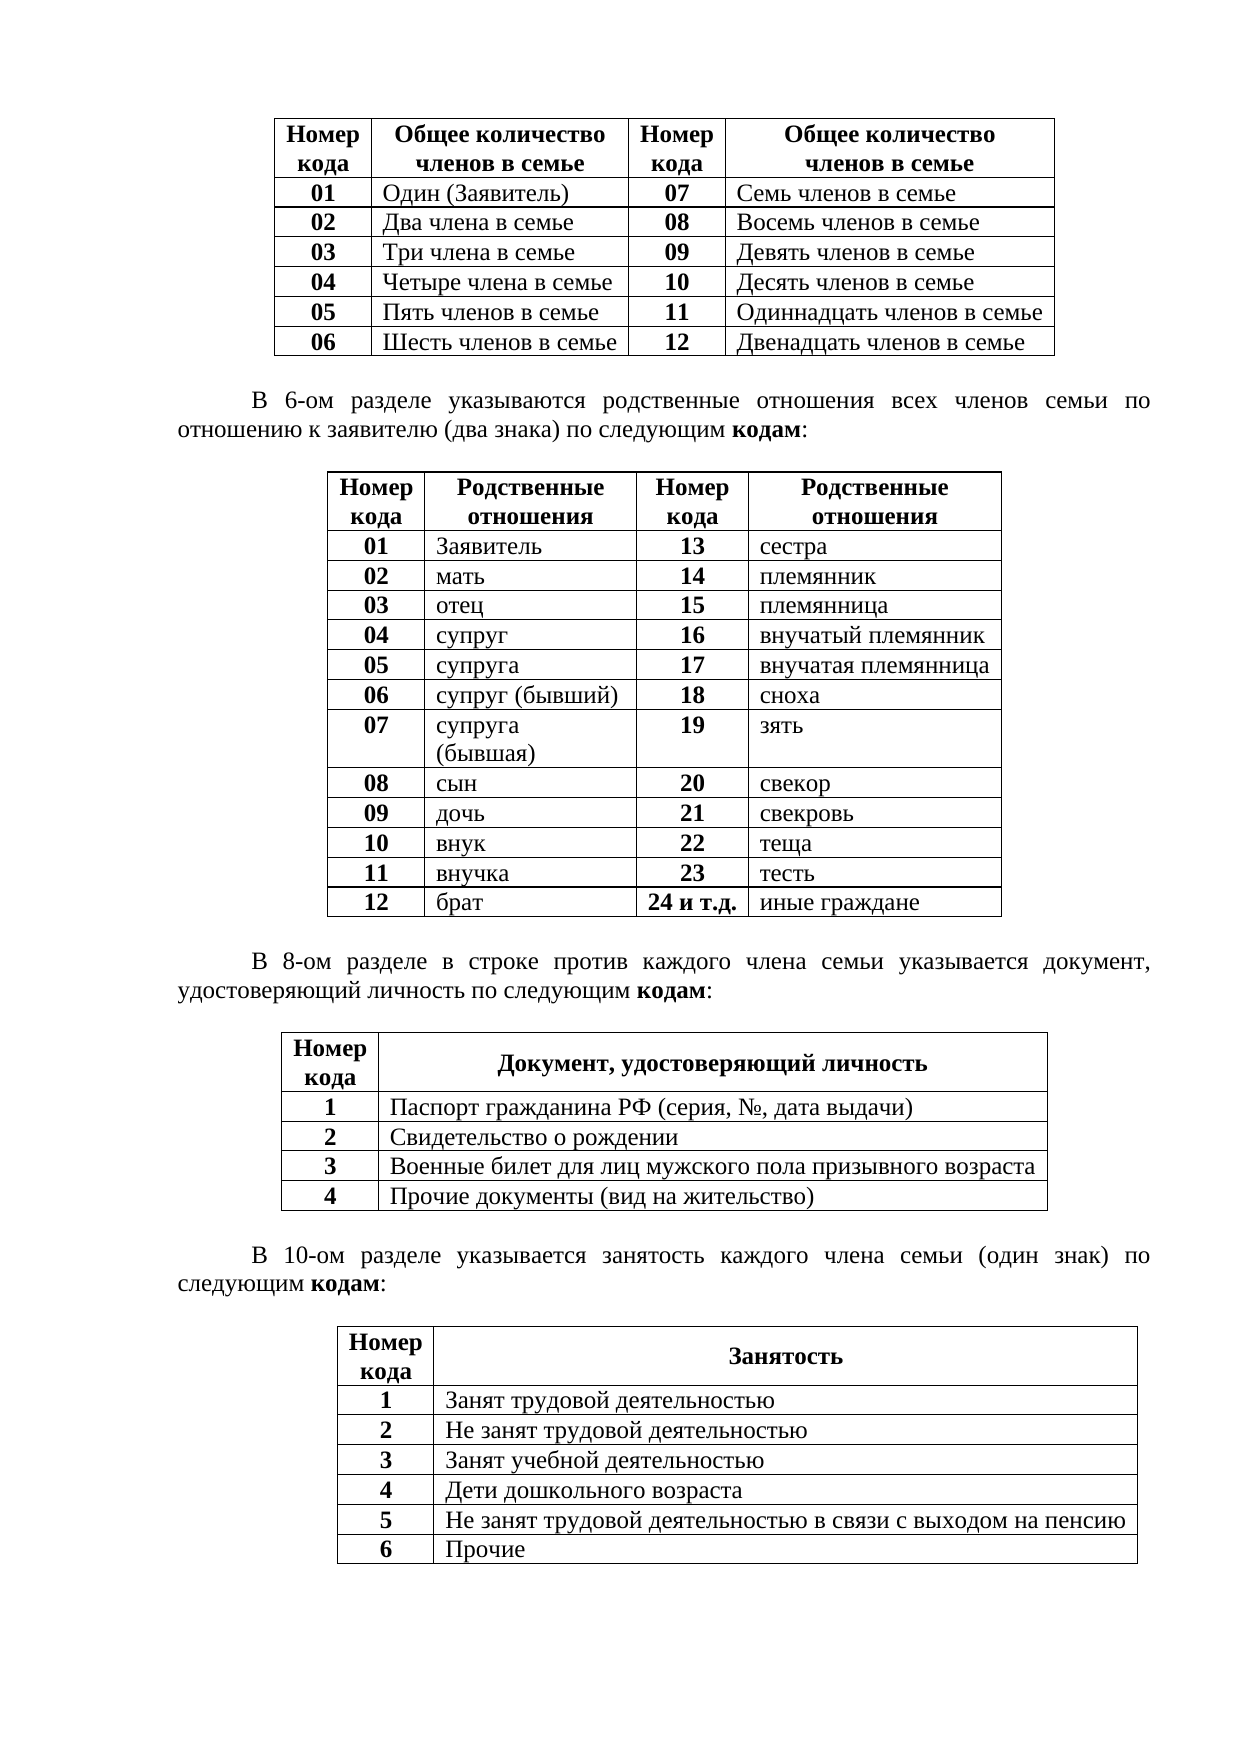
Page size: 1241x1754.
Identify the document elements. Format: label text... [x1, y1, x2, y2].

table_cell супруга (бывшая) [425, 710, 636, 767]
table_cell 21 [637, 798, 748, 827]
table_cell свекровь [749, 798, 1001, 827]
table_cell 23 [637, 858, 748, 886]
table_cell 10 [629, 267, 725, 296]
table_cell 1 [282, 1092, 378, 1121]
text В 6-ом разделе указываются родственные отношения всех членов семьи по отношению к заявителю (два знака) по следующим кодам: [177, 385, 1152, 443]
table_cell Десять членов в семье [726, 267, 1054, 296]
table_cell свекор [749, 768, 1001, 797]
table_cell внучка [425, 858, 636, 886]
table_header Номер кода [328, 473, 424, 530]
table_cell Не занят трудовой деятельностью [434, 1415, 1137, 1444]
table_cell сноха [749, 680, 1001, 709]
table_cell брат [425, 888, 636, 916]
table_cell Шесть членов в семье [372, 327, 628, 355]
table_cell Пять членов в семье [372, 297, 628, 326]
table_cell 10 [328, 828, 424, 857]
table_cell 13 [637, 531, 748, 560]
table_cell Один (Заявитель) [372, 178, 628, 206]
table_cell Двенадцать членов в семье [726, 327, 1054, 355]
table_cell племянница [749, 591, 1001, 619]
table_cell Паспорт гражданина РФ (серия, №, дата выдачи) [379, 1092, 1047, 1121]
table_cell 19 [637, 710, 748, 767]
table_cell 04 [275, 267, 371, 296]
table_cell 06 [328, 680, 424, 709]
table_cell Два члена в семье [372, 208, 628, 236]
table_cell 11 [629, 297, 725, 326]
table_cell дочь [425, 798, 636, 827]
table_header Родственные отношения [425, 473, 636, 530]
table_cell Прочие [434, 1535, 1137, 1563]
table_header Документ, удостоверяющий личность [379, 1033, 1047, 1091]
table_cell Три члена в семье [372, 237, 628, 266]
table_cell внучатая племянница [749, 650, 1001, 679]
table_cell 02 [275, 208, 371, 236]
text В 10-ом разделе указывается занятость каждого члена семьи (один знак) по следующим кодам: [177, 1240, 1152, 1297]
table_header Общее количество членов в семье [726, 119, 1054, 177]
table_cell сын [425, 768, 636, 797]
table_cell 12 [629, 327, 725, 355]
table_cell 2 [338, 1415, 433, 1444]
table_cell супруг [425, 620, 636, 649]
table_cell Не занят трудовой деятельностью в связи с выходом на пенсию [434, 1505, 1137, 1533]
table_cell тесть [749, 858, 1001, 886]
table_cell 07 [629, 178, 725, 206]
table_cell 06 [275, 327, 371, 355]
table_header Родственные отношения [749, 473, 1001, 530]
table_cell 16 [637, 620, 748, 649]
table_cell 07 [328, 710, 424, 767]
table_cell Занят трудовой деятельностью [434, 1386, 1137, 1414]
table_cell 20 [637, 768, 748, 797]
table_cell 1 [338, 1386, 433, 1414]
table_cell отец [425, 591, 636, 619]
table_cell 12 [328, 888, 424, 916]
table_cell 6 [338, 1535, 433, 1563]
table_cell 04 [328, 620, 424, 649]
table_cell племянник [749, 561, 1001, 589]
table_cell 24 и т.д. [637, 888, 748, 916]
table_header Занятость [434, 1327, 1137, 1384]
table_cell 01 [275, 178, 371, 206]
table_cell 08 [629, 208, 725, 236]
table_cell 22 [637, 828, 748, 857]
table_cell 17 [637, 650, 748, 679]
table_cell 11 [328, 858, 424, 886]
table_cell 01 [328, 531, 424, 560]
table_cell Восемь членов в семье [726, 208, 1054, 236]
text В 8-ом разделе в строке против каждого члена семьи указывается документ, удостоверяющий личность по следующим кодам: [177, 946, 1152, 1003]
table_cell супруга [425, 650, 636, 679]
table_cell Дети дошкольного возраста [434, 1475, 1137, 1504]
table_cell 3 [282, 1151, 378, 1180]
table_cell 14 [637, 561, 748, 589]
table_cell 3 [338, 1445, 433, 1474]
table_header Номер кода [282, 1033, 378, 1091]
table_cell 5 [338, 1505, 433, 1533]
table_cell 03 [328, 591, 424, 619]
table_cell 2 [282, 1122, 378, 1150]
table_cell сестра [749, 531, 1001, 560]
table_header Общее количество членов в семье [372, 119, 628, 177]
table_cell зять [749, 710, 1001, 767]
table_cell теща [749, 828, 1001, 857]
table_cell Семь членов в семье [726, 178, 1054, 206]
table_cell Девять членов в семье [726, 237, 1054, 266]
table_cell 05 [328, 650, 424, 679]
table_header Номер кода [338, 1327, 433, 1384]
table_header Номер кода [629, 119, 725, 177]
table_cell 08 [328, 768, 424, 797]
table_cell Четыре члена в семье [372, 267, 628, 296]
table_cell Одиннадцать членов в семье [726, 297, 1054, 326]
table_cell 09 [328, 798, 424, 827]
table_cell 15 [637, 591, 748, 619]
table_cell внучатый племянник [749, 620, 1001, 649]
table_cell Прочие документы (вид на жительство) [379, 1181, 1047, 1210]
table_cell мать [425, 561, 636, 589]
table_header Номер кода [637, 473, 748, 530]
table_cell иные граждане [749, 888, 1001, 916]
table_cell 03 [275, 237, 371, 266]
table_header Номер кода [275, 119, 371, 177]
table_cell 4 [338, 1475, 433, 1504]
table_cell Свидетельство о рождении [379, 1122, 1047, 1150]
table_cell 18 [637, 680, 748, 709]
table_cell 05 [275, 297, 371, 326]
table_cell супруг (бывший) [425, 680, 636, 709]
table_cell Военные билет для лиц мужского пола призывного возраста [379, 1151, 1047, 1180]
table_cell 02 [328, 561, 424, 589]
table_cell 09 [629, 237, 725, 266]
table_cell Занят учебной деятельностью [434, 1445, 1137, 1474]
table_cell внук [425, 828, 636, 857]
table_cell Заявитель [425, 531, 636, 560]
table_cell 4 [282, 1181, 378, 1210]
